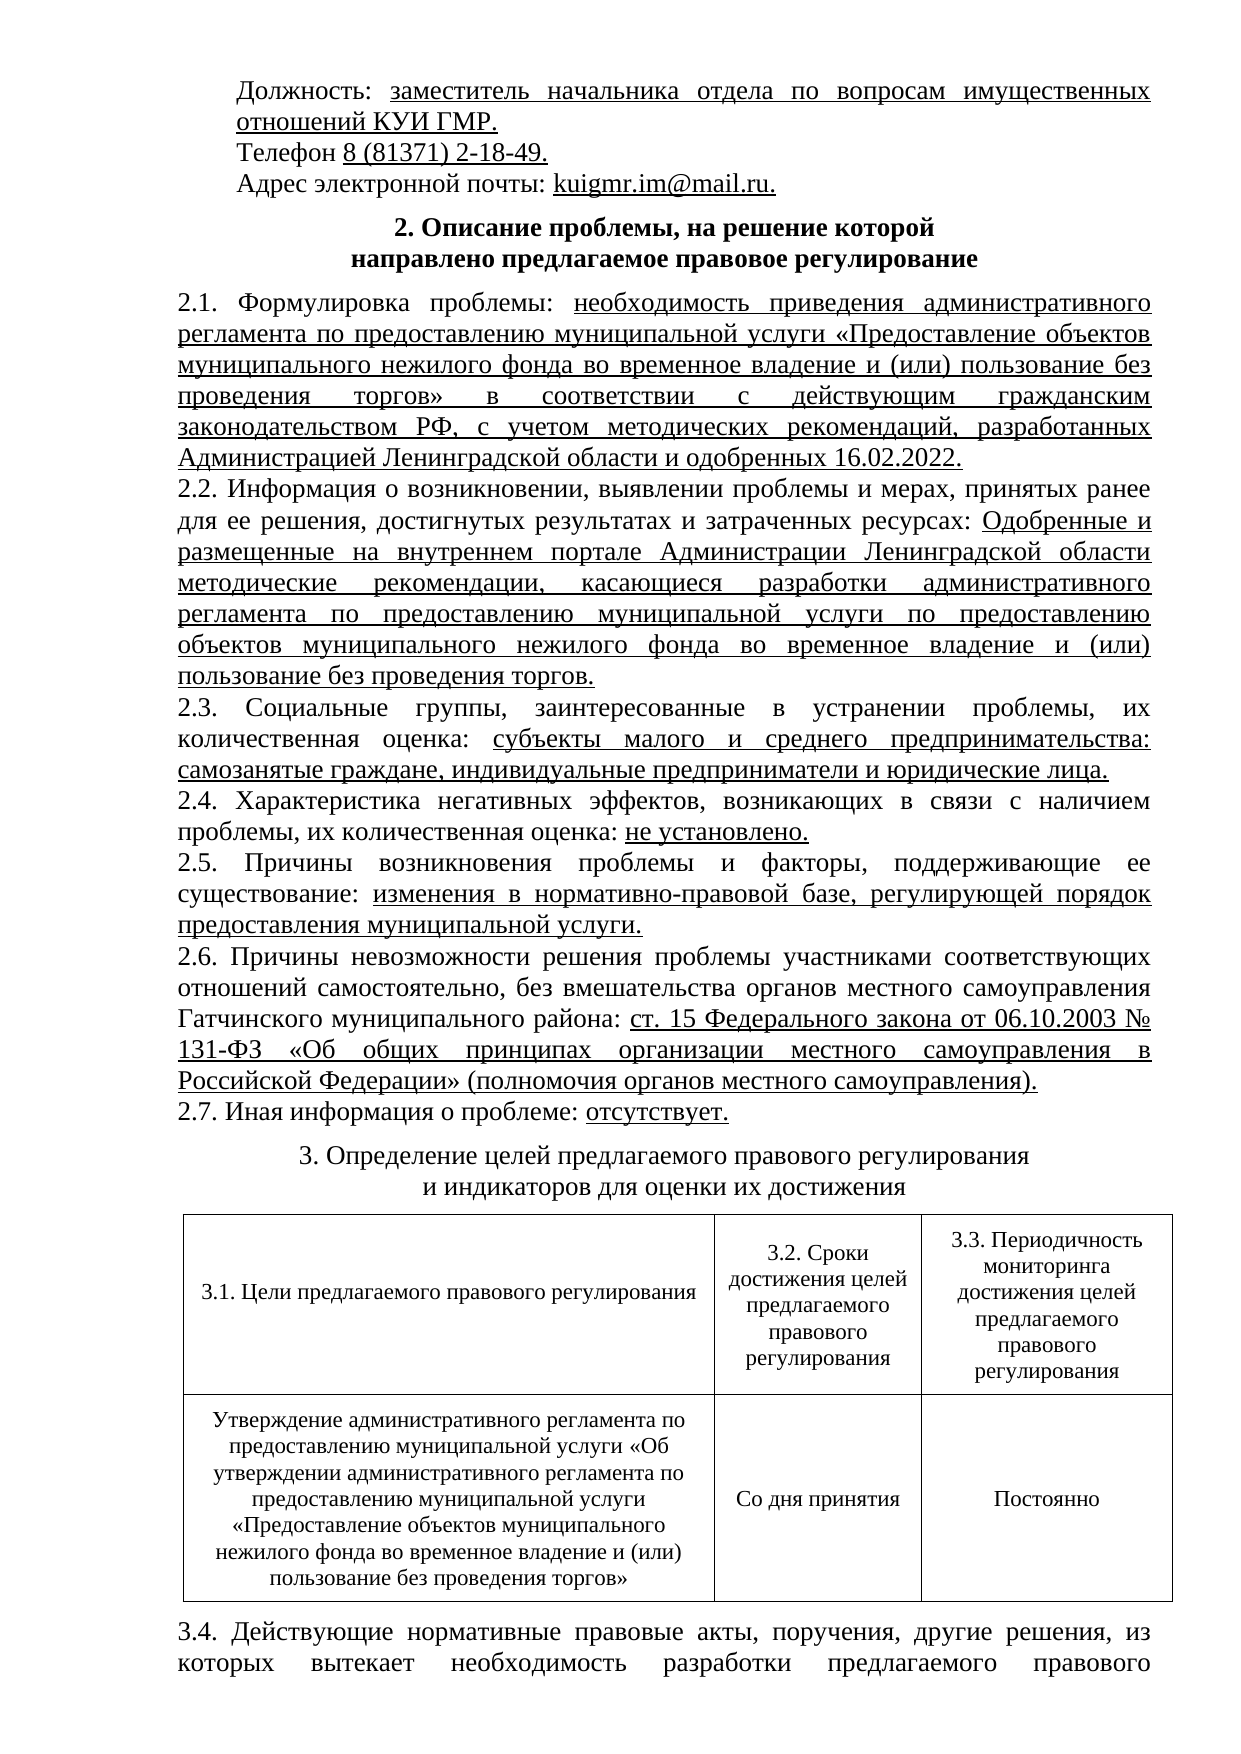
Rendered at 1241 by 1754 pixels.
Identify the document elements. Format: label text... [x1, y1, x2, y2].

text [177, 1615, 1152, 1677]
text 2.1. Формулировка проблемы: необходимость приведения административного регламента по предоставлению муниципальной услуги «Предоставление объектов муниципального нежилого фонда во временное владение и (или) пользование без проведения торгов» в соответствии с действующим гражданским законодательством РФ, с учетом методических рекомендаций, разработанных Администрацией Ленинградской области и одобренных 16.02.2022. [177, 286, 1152, 344]
text 2.1. Формулировка проблемы: необходимость приведения административного регламента по предоставлению муниципальной услуги «Предоставление объектов муниципального нежилого фонда во временное владение и (или) пользование без проведения торгов» в соответствии с действующим гражданским законодательством РФ, с учетом методических рекомендаций, разработанных Администрацией Ленинградской области и одобренных 16.02.2022. [177, 407, 1152, 437]
text и индикаторов для оценки их достижения [177, 1170, 1152, 1201]
text 2.7. Иная информация о проблеме: отсутствует. [177, 1096, 1152, 1127]
text 2.4. Характеристика негативных эффектов, возникающих в связи с наличием проблемы, их количественная оценка: не установлено. [177, 784, 1152, 846]
table_cell Утверждение административного регламента по предоставлению муниципальной услуги «Об утверждении административного регламента по предоставлению муниципальной услуги «Предоставление объектов муниципального нежилого фонда во временное владение и (или) пользование без проведения торгов» [184, 1395, 714, 1601]
text 2.2. Информация о возникновении, выявлении проблемы и мерах, принятых ранее для ее решения, достигнутых результатах и затраченных ресурсах: Одобренные и размещенные на внутреннем портале Администрации Ленинградской области методические рекомендации, касающиеся разработки административного регламента по предоставлению муниципальной услуги по предоставлению объектов муниципального нежилого фонда во временное владение и (или) пользование без проведения торгов. [177, 594, 1152, 691]
table_cell Со дня принятия [715, 1395, 921, 1601]
table_cell Постоянно [922, 1395, 1172, 1601]
text 3. Определение целей предлагаемого правового регулирования [177, 1139, 1152, 1170]
text Телефон 8 (81371) 2-18-49. [236, 136, 1152, 167]
text 2.1. Формулировка проблемы: необходимость приведения административного регламента по предоставлению муниципальной услуги «Предоставление объектов муниципального нежилого фонда во временное владение и (или) пользование без проведения торгов» в соответствии с действующим гражданским законодательством РФ, с учетом методических рекомендаций, разработанных Администрацией Ленинградской области и одобренных 16.02.2022. [177, 376, 1152, 406]
text 2.6. Причины невозможности решения проблемы участниками соответствующих отношений самостоятельно, без вмешательства органов местного самоуправления Гатчинского муниципального района: ст. 15 Федерального закона от 06.10.2003 № 131-ФЗ «Об общих принципах организации местного самоуправления в Российской Федерации» (полномочия органов местного самоуправления). [177, 1061, 1152, 1096]
text 2. Описание проблемы, на решение которой [177, 211, 1152, 242]
text Должность: заместитель начальника отдела по вопросам имущественных отношений КУИ ГМР. [236, 74, 1152, 136]
table_header 3.3. Периодичность мониторинга достижения целей предлагаемого правового регулирования [922, 1215, 1172, 1394]
text 2.2. Информация о возникновении, выявлении проблемы и мерах, принятых ранее для ее решения, достигнутых результатах и затраченных ресурсах: Одобренные и размещенные на внутреннем портале Администрации Ленинградской области методические рекомендации, касающиеся разработки административного регламента по предоставлению муниципальной услуги по предоставлению объектов муниципального нежилого фонда во временное владение и (или) пользование без проведения торгов. [177, 473, 1152, 562]
table_header 3.1. Цели предлагаемого правового регулирования [184, 1215, 714, 1394]
text 2.5. Причины возникновения проблемы и факторы, поддерживающие ее существование: изменения в нормативно-правовой базе, регулирующей порядок предоставления муниципальной услуги. [177, 846, 1152, 940]
text 2.1. Формулировка проблемы: необходимость приведения административного регламента по предоставлению муниципальной услуги «Предоставление объектов муниципального нежилого фонда во временное владение и (или) пользование без проведения торгов» в соответствии с действующим гражданским законодательством РФ, с учетом методических рекомендаций, разработанных Администрацией Ленинградской области и одобренных 16.02.2022. [177, 438, 1152, 473]
text направлено предлагаемое правовое регулирование [177, 242, 1152, 273]
text 2.6. Причины невозможности решения проблемы участниками соответствующих отношений самостоятельно, без вмешательства органов местного самоуправления Гатчинского муниципального района: ст. 15 Федерального закона от 06.10.2003 № 131-ФЗ «Об общих принципах организации местного самоуправления в Российской Федерации» (полномочия органов местного самоуправления). [177, 940, 1152, 1060]
text 2.3. Социальные группы, заинтересованные в устранении проблемы, их количественная оценка: субъекты малого и среднего предпринимательства: самозанятые граждане, индивидуальные предприниматели и юридические лица. [177, 691, 1152, 784]
text Адрес электронной почты: kuigmr.im@mail.ru. [236, 167, 1152, 198]
text 2.1. Формулировка проблемы: необходимость приведения административного регламента по предоставлению муниципальной услуги «Предоставление объектов муниципального нежилого фонда во временное владение и (или) пользование без проведения торгов» в соответствии с действующим гражданским законодательством РФ, с учетом методических рекомендаций, разработанных Администрацией Ленинградской области и одобренных 16.02.2022. [177, 346, 1152, 375]
text 2.2. Информация о возникновении, выявлении проблемы и мерах, принятых ранее для ее решения, достигнутых результатах и затраченных ресурсах: Одобренные и размещенные на внутреннем портале Администрации Ленинградской области методические рекомендации, касающиеся разработки административного регламента по предоставлению муниципальной услуги по предоставлению объектов муниципального нежилого фонда во временное владение и (или) пользование без проведения торгов. [177, 563, 1152, 593]
table_header 3.2. Сроки достижения целей предлагаемого правового регулирования [715, 1215, 921, 1394]
